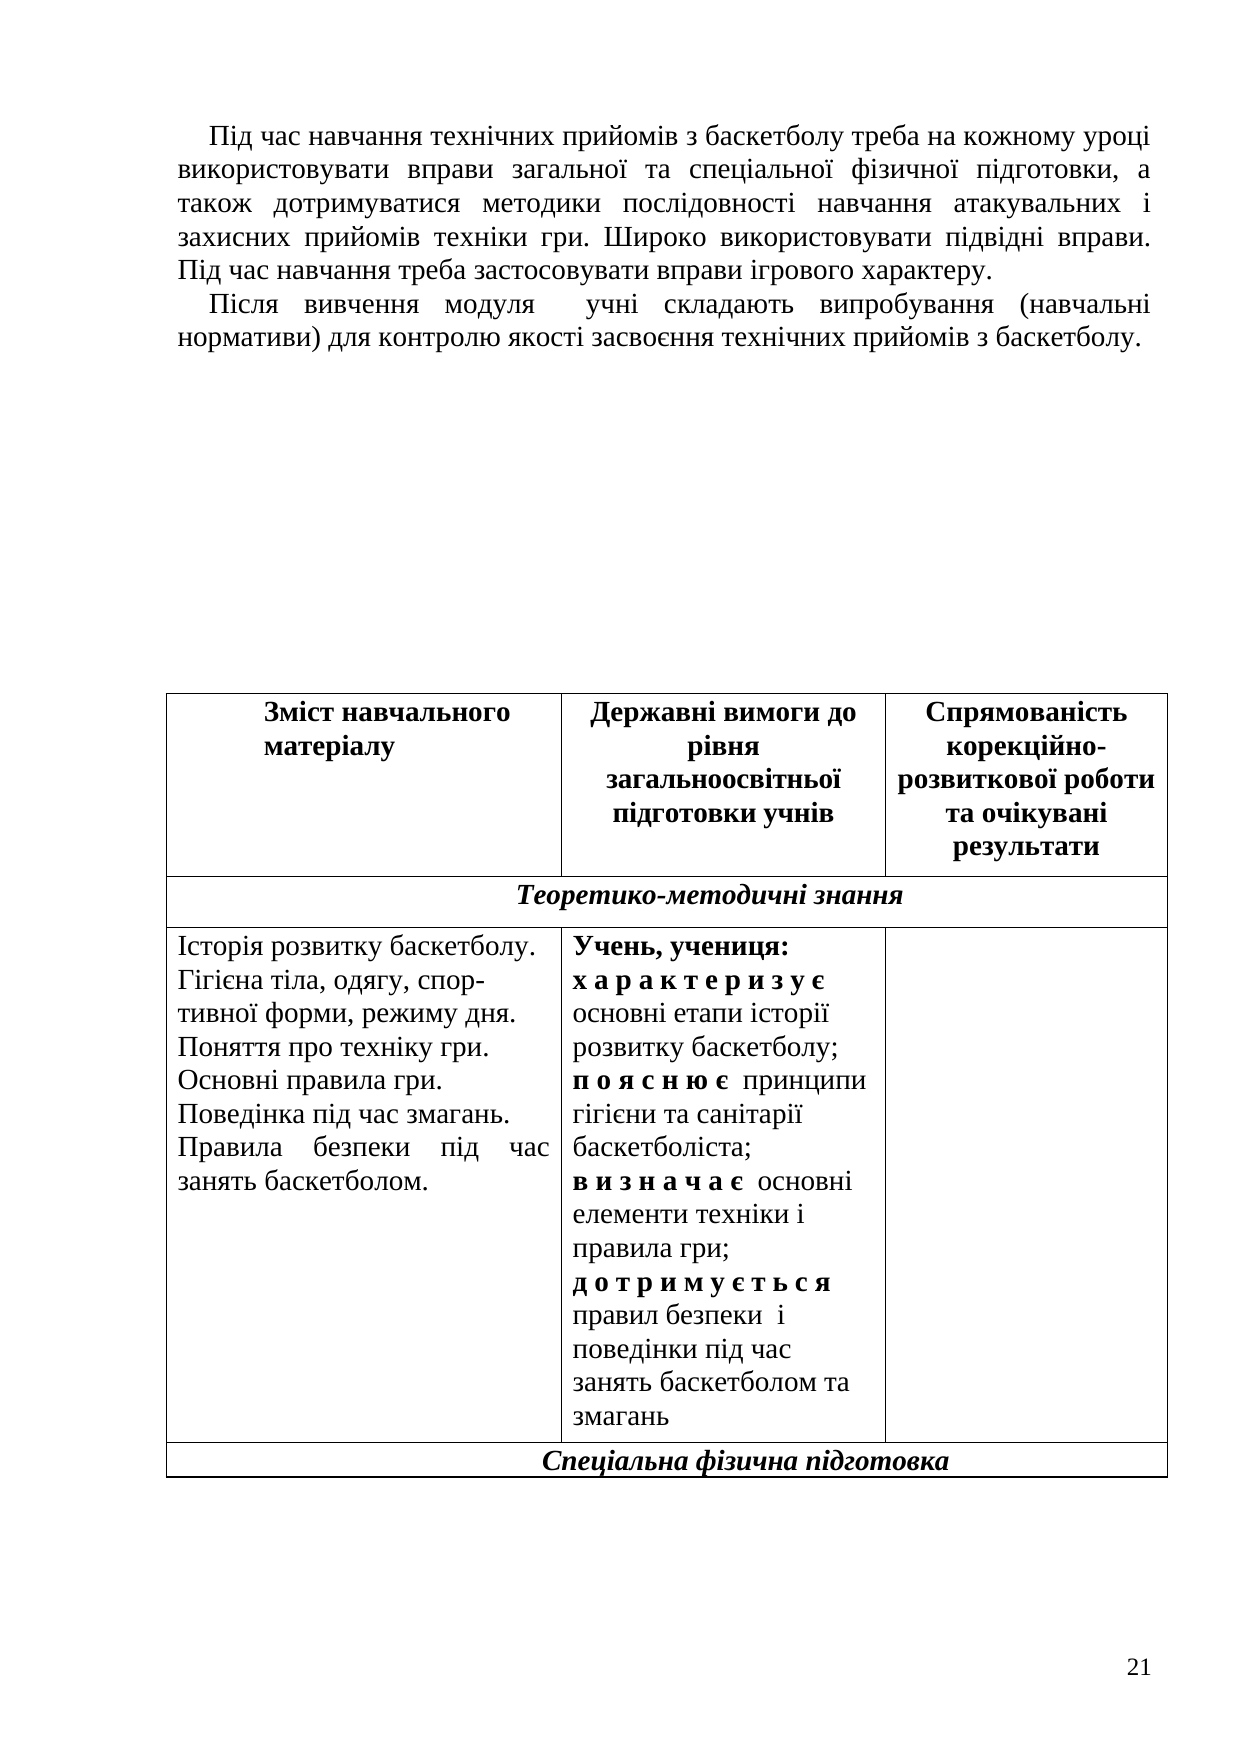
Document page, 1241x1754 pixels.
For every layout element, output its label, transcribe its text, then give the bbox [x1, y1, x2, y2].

text Після вивчення модуля учні складають випробування (навчальні нормативи) для контролю якості засвоєння технічних прийомів з баскетболу. [177, 286, 1152, 353]
table_header Державні вимоги до рівня загальноосвітньої підготовки учнів [562, 694, 885, 876]
table_header [167, 694, 252, 876]
table_cell [167, 877, 252, 927]
table_header Зміст навчального матеріалу [252, 694, 561, 876]
text Під час навчання технічних прийомів з баскетболу треба на кожному уроці використовувати вправи загальної та спеціальної фізичної підготовки, а також дотримуватися методики послідовності навчання атакувальних і захисних прийомів техніки гри. Широко використовувати підвідні вправи. Під час навчання треба застосовувати вправи ігрового характеру. [177, 118, 1152, 286]
table_cell Учень, учениця: х а р а к т е р и з у є основні етапи історії розвитку баскетболу; п о я с н ю є принципи гігієни та санітарії баскетболіста; в и з н а ч а є основні елементи техніки і правила гри; д о т р и м у є т ь с я правил безпеки і поведінки під час занять баскетболом та змагань [562, 928, 885, 1442]
table_cell [886, 928, 1167, 1442]
table_cell Спеціальна фізична підготовка [167, 1443, 1167, 1476]
table_header Спрямованість корекційно-розвиткової роботи та очікувані результати [886, 694, 1167, 876]
table_cell Теоретико-методичні знання [252, 877, 1167, 927]
table_cell Історія розвитку баскетболу. Гігієна тіла, одягу, спор-тивної форми, режиму дня. Поняття про техніку гри. Основні правила гри. Поведінка під час змагань. Правила безпеки під час занять баскетболом. [167, 928, 561, 1442]
